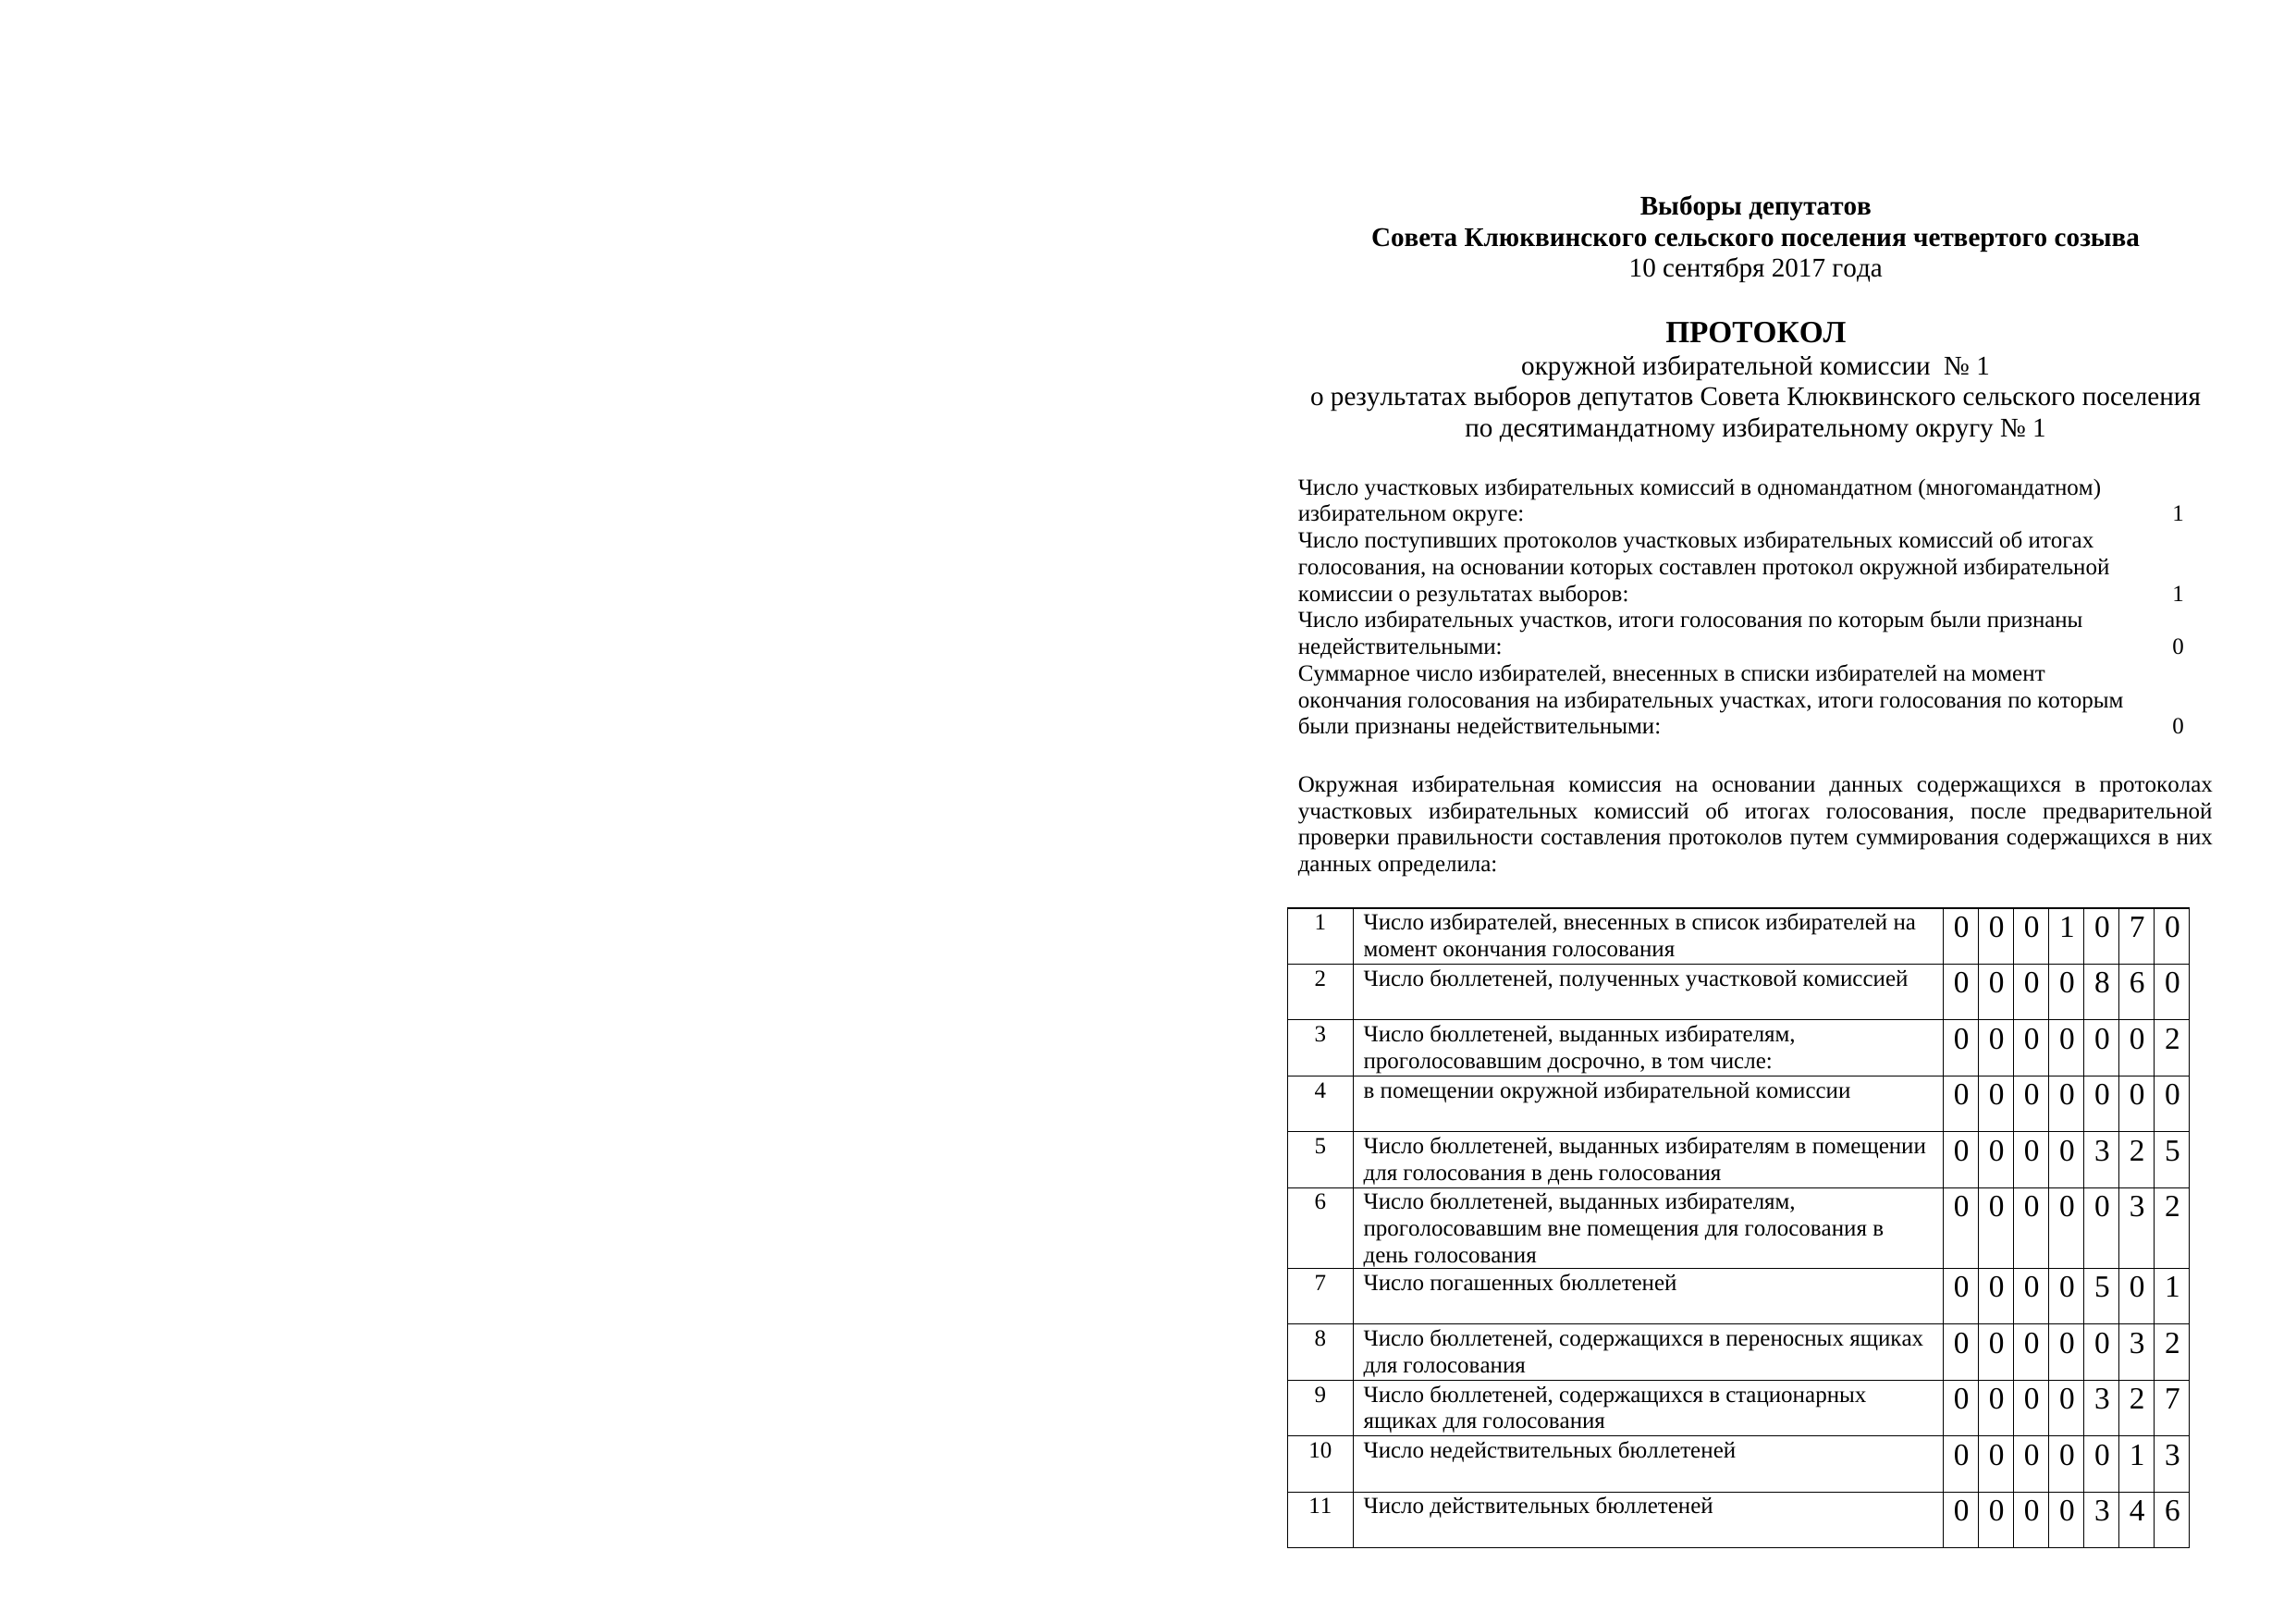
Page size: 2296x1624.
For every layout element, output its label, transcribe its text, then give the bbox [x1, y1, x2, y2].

table_cell 11 [1288, 1493, 1353, 1547]
table_cell 0 [2049, 1324, 2083, 1380]
table_header 1 [1288, 909, 1353, 964]
table_cell 5 [2084, 1269, 2118, 1323]
text 10 сентября 2017 года [1297, 252, 2214, 283]
table_cell 0 [2049, 1269, 2083, 1323]
table_cell Суммарное число избирателей, внесенных в списки избирателей на момент окончания голосования на избирательных участках, итоги голосования по которым были признаны недействительными: [1287, 659, 2162, 739]
table_cell 0 [2084, 1324, 2118, 1380]
table_cell 3 [2119, 1188, 2154, 1268]
table_cell 0 [2119, 1269, 2154, 1323]
table_cell 0 [2119, 1077, 2154, 1131]
table_cell 0 [1979, 1132, 2013, 1187]
table_cell 3 [1288, 1020, 1353, 1076]
table_cell 0 [2014, 1493, 2048, 1547]
table_header 1 [2049, 909, 2083, 964]
table_header 0 [2014, 909, 2048, 964]
table_cell 5 [2155, 1132, 2189, 1187]
table_cell 0 [1944, 1020, 1978, 1076]
table_cell 0 [2014, 1020, 2048, 1076]
table_cell 0 [2049, 1493, 2083, 1547]
table_cell 3 [2084, 1493, 2118, 1547]
table_cell 0 [2049, 1436, 2083, 1491]
table_cell 0 [1944, 965, 1978, 1019]
table_cell Число бюллетеней, выданных избирателям в помещении для голосования в день голосования [1354, 1132, 1943, 1187]
table_cell 0 [2084, 1188, 2118, 1268]
table_cell 0 [2049, 1188, 2083, 1268]
table_header 0 [2155, 909, 2189, 964]
table_cell 0 [2049, 1381, 2083, 1435]
table_cell 2 [2119, 1381, 2154, 1435]
table_cell 1 [2119, 1436, 2154, 1491]
table_cell 7 [1288, 1269, 1353, 1323]
table_cell 0 [1979, 1493, 2013, 1547]
table_header 0 [1944, 909, 1978, 964]
table_cell 0 [1979, 1381, 2013, 1435]
table_cell 2 [1288, 965, 1353, 1019]
table_cell 0 [1979, 1188, 2013, 1268]
table_cell 0 [2014, 1436, 2048, 1491]
table_cell 0 [2155, 1077, 2189, 1131]
table_cell 0 [1979, 1077, 2013, 1131]
table_cell Число бюллетеней, содержащихся в переносных ящиках для голосования [1354, 1324, 1943, 1380]
table_cell 6 [2155, 1493, 2189, 1547]
table_cell 0 [1944, 1269, 1978, 1323]
table_cell 0 [2014, 1132, 2048, 1187]
table_cell 0 [2014, 965, 2048, 1019]
table_cell 0 [2049, 1132, 2083, 1187]
table_cell в помещении окружной избирательной комиссии [1354, 1077, 1943, 1131]
table_cell 2 [2119, 1132, 2154, 1187]
table_header 0 [2084, 909, 2118, 964]
table_cell 7 [2155, 1381, 2189, 1435]
table_cell 0 [1979, 1020, 2013, 1076]
table_cell 0 [1944, 1324, 1978, 1380]
table_cell Число бюллетеней, содержащихся в стационарных ящиках для голосования [1354, 1381, 1943, 1435]
table_cell 3 [2084, 1132, 2118, 1187]
table_cell 6 [2119, 965, 2154, 1019]
table_cell 0 [2049, 1020, 2083, 1076]
table_cell 4 [1288, 1077, 1353, 1131]
table_cell Число бюллетеней, выданных избирателям, проголосовавшим вне помещения для голосования в день голосования [1354, 1188, 1943, 1268]
table_cell Число бюллетеней, выданных избирателям, проголосовавшим досрочно, в том числе: [1354, 1020, 1943, 1076]
table_cell 3 [2119, 1324, 2154, 1380]
table_header ПРОТОКОЛ [1287, 314, 2224, 350]
table_cell 0 [2119, 1020, 2154, 1076]
table_cell 0 [2162, 659, 2271, 739]
table_header Число участковых избирательных комиссий в одномандатном (многомандатном) избирательном округе: [1287, 474, 2162, 526]
table_cell окружной избирательной комиссии № 1 [1287, 350, 2224, 380]
table_cell о результатах выборов депутатов Совета Клюквинского сельского поселения [1287, 380, 2224, 412]
table_cell 0 [2084, 1020, 2118, 1076]
table_cell 9 [1288, 1381, 1353, 1435]
table_cell 8 [2084, 965, 2118, 1019]
table_cell Число действительных бюллетеней [1354, 1493, 1943, 1547]
table_cell 8 [1288, 1324, 1353, 1380]
table_cell 10 [1288, 1436, 1353, 1491]
table_header Окружная избирательная комиссия на основании данных содержащихся в протоколах участковых избирательных комиссий об итогах голосования, после предварительной проверки правильности составления протоколов путем суммирования содержащихся в них данных определила: [1287, 770, 2224, 877]
table_cell 0 [2084, 1436, 2118, 1491]
table_header 1 [2162, 474, 2271, 526]
table_cell 1 [2155, 1269, 2189, 1323]
table_cell Число избирательных участков, итоги голосования по которым были признаны недействительными: [1287, 607, 2162, 659]
table_cell 0 [1944, 1188, 1978, 1268]
table_cell 0 [1979, 965, 2013, 1019]
text Совета Клюквинского сельского поселения четвертого созыва [1297, 221, 2214, 252]
table_cell 0 [2049, 1077, 2083, 1131]
table_header Число избирателей, внесенных в список избирателей на момент окончания голосования [1354, 909, 1943, 964]
table_cell 2 [2155, 1020, 2189, 1076]
table_cell 4 [2119, 1493, 2154, 1547]
text Выборы депутатов [1297, 190, 2214, 221]
table_cell 0 [1944, 1436, 1978, 1491]
table_cell 3 [2155, 1436, 2189, 1491]
table_cell 0 [2014, 1381, 2048, 1435]
table_cell 5 [1288, 1132, 1353, 1187]
table_cell 1 [2162, 526, 2271, 607]
table_cell 0 [2014, 1188, 2048, 1268]
table_cell 0 [2084, 1077, 2118, 1131]
table_cell 3 [2084, 1381, 2118, 1435]
table_cell по десятимандатному избирательному округу № 1 [1287, 412, 2224, 442]
table_cell 0 [2014, 1269, 2048, 1323]
table_header 7 [2119, 909, 2154, 964]
table_cell 0 [2014, 1077, 2048, 1131]
table_header 0 [1979, 909, 2013, 964]
table_cell 0 [2155, 965, 2189, 1019]
table_cell 2 [2155, 1188, 2189, 1268]
table_cell 0 [2162, 607, 2271, 659]
table_cell 0 [1979, 1324, 2013, 1380]
table_cell Число недействительных бюллетеней [1354, 1436, 1943, 1491]
table_cell Число бюллетеней, полученных участковой комиссией [1354, 965, 1943, 1019]
table_cell 0 [1944, 1132, 1978, 1187]
table_cell 2 [2155, 1324, 2189, 1380]
table_cell 0 [2049, 965, 2083, 1019]
table_cell 0 [1979, 1269, 2013, 1323]
table_cell 0 [2014, 1324, 2048, 1380]
table_cell Число поступивших протоколов участковых избирательных комиссий об итогах голосования, на основании которых составлен протокол окружной избирательной комиссии о результатах выборов: [1287, 526, 2162, 607]
table_cell 6 [1288, 1188, 1353, 1268]
table_cell 0 [1944, 1381, 1978, 1435]
table_cell 0 [1944, 1493, 1978, 1547]
table_cell Число погашенных бюллетеней [1354, 1269, 1943, 1323]
table_cell 0 [1979, 1436, 2013, 1491]
table_cell 0 [1944, 1077, 1978, 1131]
